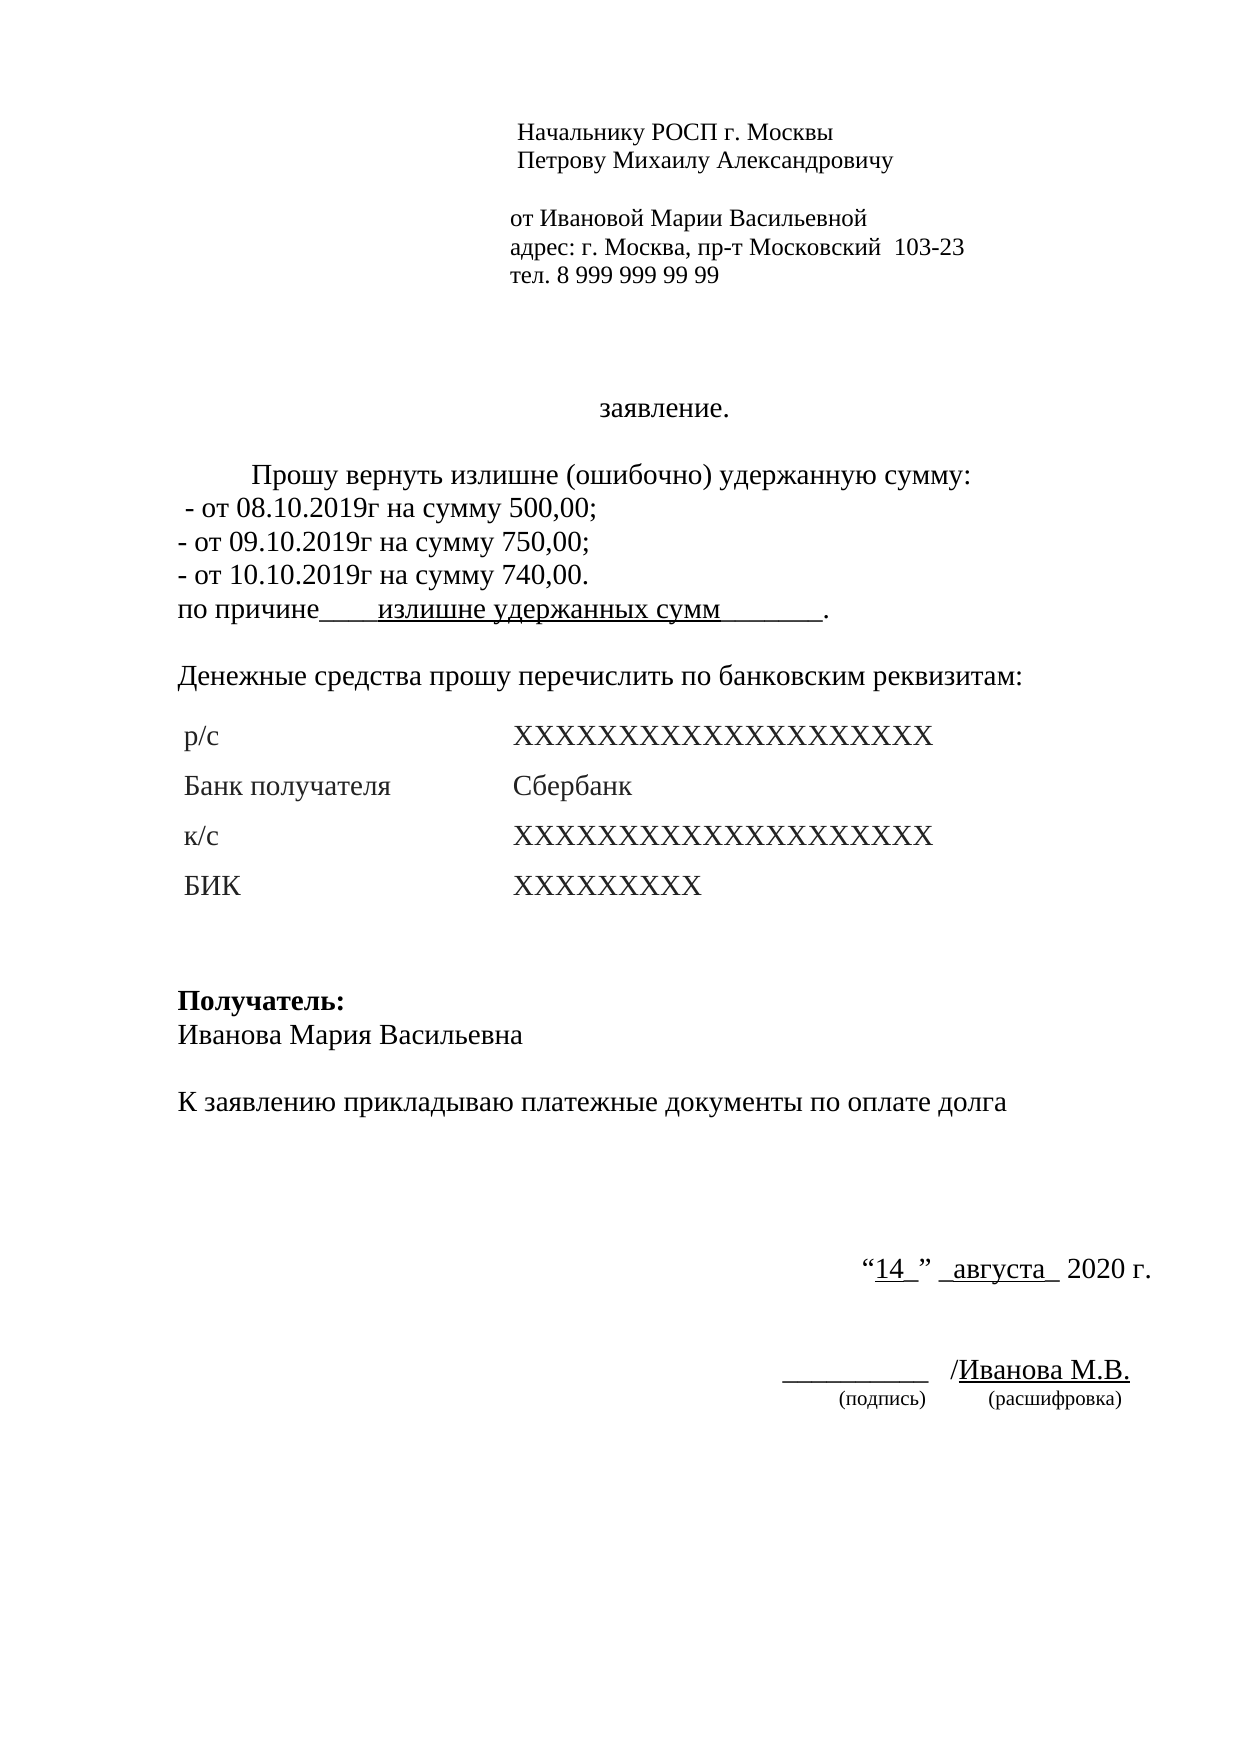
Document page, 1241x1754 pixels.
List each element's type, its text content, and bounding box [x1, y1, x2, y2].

text - от 09.10.2019г на сумму 750,00; [177, 524, 1152, 557]
text - от 08.10.2019г на сумму 500,00; [177, 490, 1152, 524]
text - от 10.10.2019г на сумму 740,00. [177, 557, 1152, 591]
text адрес: г. Москва, пр-т Московский 103-23 [472, 232, 1152, 260]
table_cell Банк получателя [176, 758, 505, 808]
text от Ивановой Марии Васильевной [472, 203, 1152, 232]
text К заявлению прикладываю платежные документы по оплате долга [177, 1084, 1152, 1117]
table_header р/с [176, 708, 505, 758]
text “14_” _августа_ 2020 г. [177, 1252, 1152, 1285]
text заявление. [177, 390, 1152, 423]
text (подпись) (расшифровка) [177, 1386, 1152, 1410]
text Петрову Михаилу Александровичу [517, 145, 1152, 174]
text __________ /Иванова М.В. [177, 1352, 1152, 1386]
table_cell Сбербанк [505, 758, 1150, 808]
text тел. 8 999 999 99 99 [472, 260, 1152, 289]
table_cell ХХХХХХХХХ [505, 858, 1150, 983]
text Получатель: [177, 983, 1152, 1017]
text Начальнику РОСП г. Москвы [517, 117, 1152, 145]
text по причине____излишне удержанных сумм_______. [177, 591, 1152, 624]
text Иванова Мария Васильевна [177, 1017, 1152, 1050]
table_cell к/с [176, 808, 505, 858]
text Прошу вернуть излишне (ошибочно) удержанную сумму: [177, 457, 1152, 490]
table_header ХХХХХХХХХХХХХХХХХХХХ [505, 708, 1150, 758]
text Денежные средства прошу перечислить по банковским реквизитам: [177, 658, 1152, 692]
table_cell ХХХХХХХХХХХХХХХХХХХХ [505, 808, 1150, 858]
table_cell БИК [176, 858, 505, 983]
